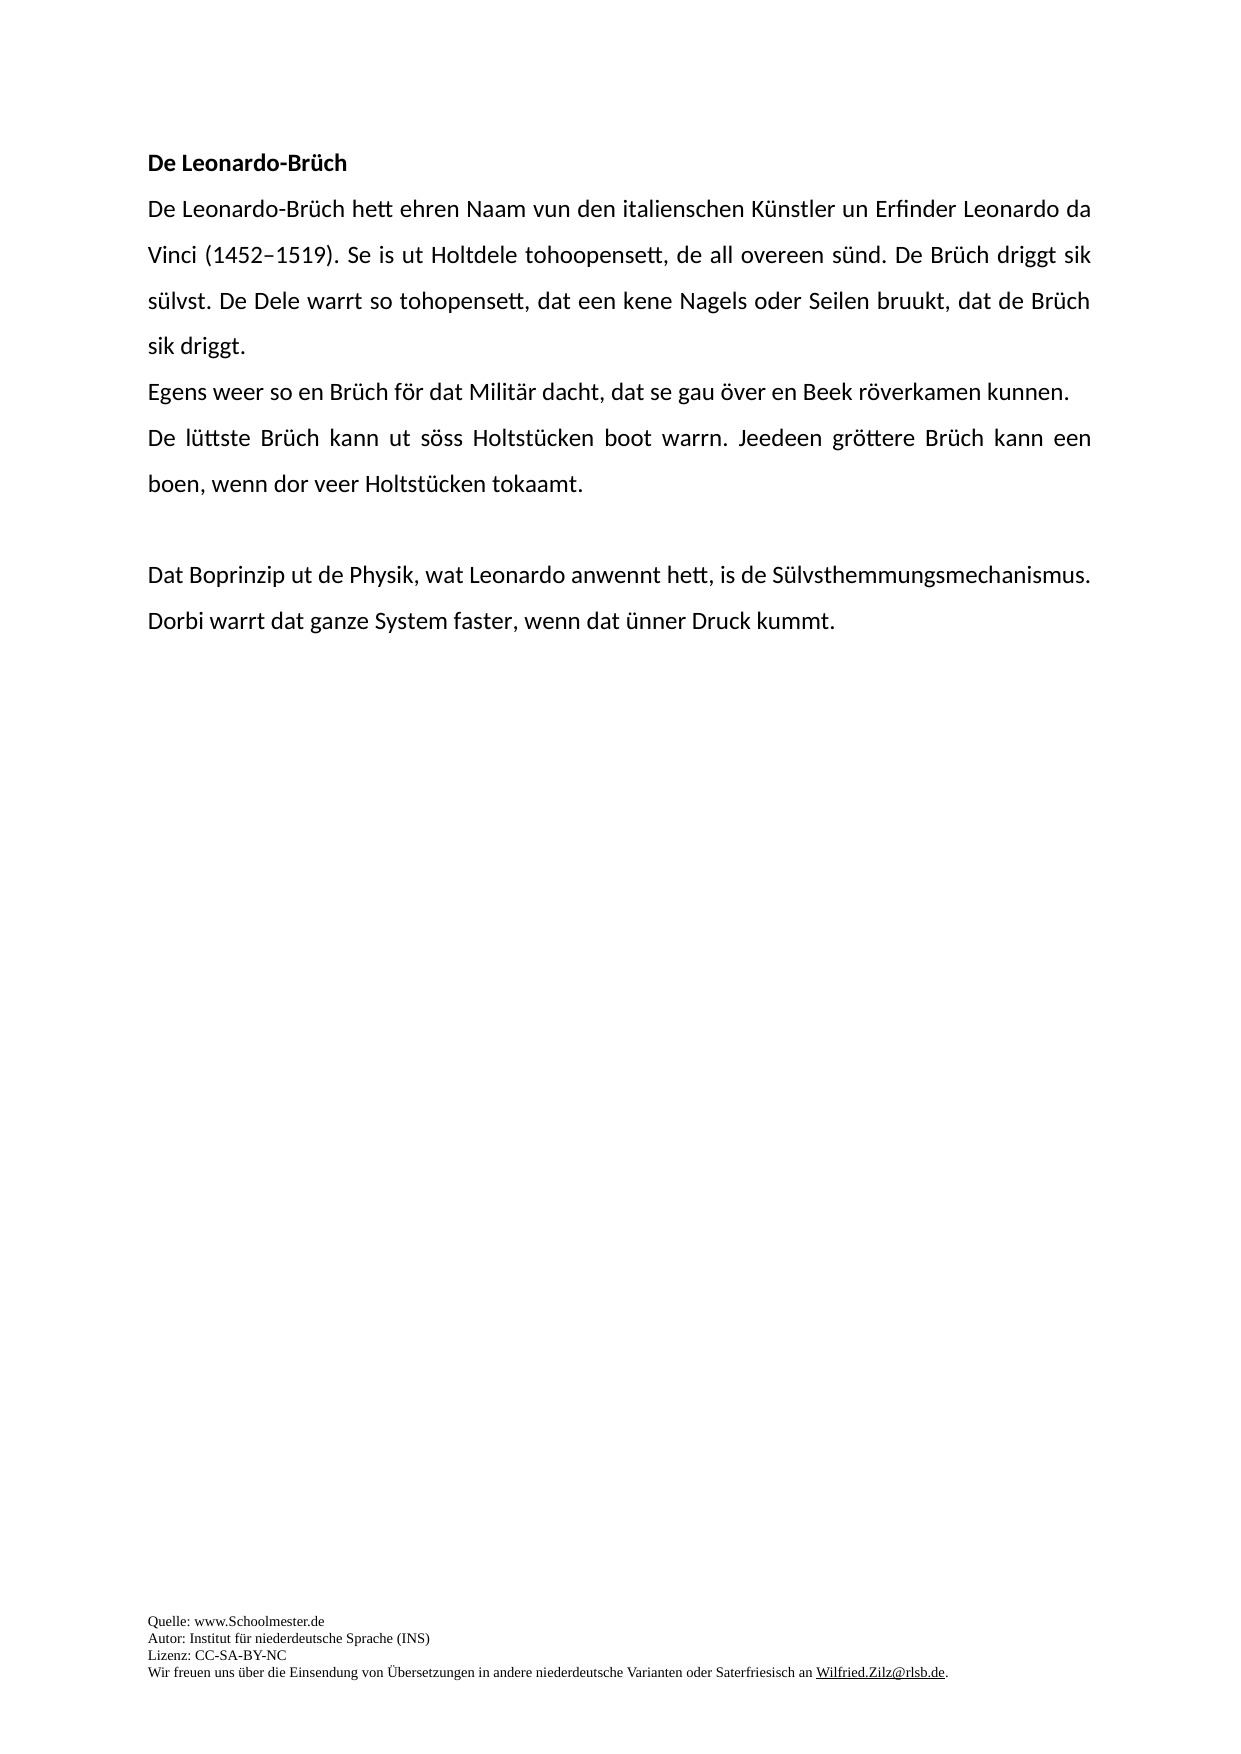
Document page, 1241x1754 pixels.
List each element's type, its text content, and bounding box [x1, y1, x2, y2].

text De Leonardo-Brüch hett ehren Naam vun den italienschen Künstler un Erfinder Leonardo da Vinci (1452–1519). Se is ut Holtdele tohoopensett, de all overeen sünd. De Brüch driggt sik sülvst. De Dele warrt so tohopensett, dat een kene Nagels oder Seilen bruukt, dat de Brüch sik driggt. [148, 193, 1093, 361]
text De Leonardo-Brüch [148, 148, 1093, 178]
text Dat Boprinzip ut de Physik, wat Leonardo anwennt hett, is de Sülvsthemmungsmechanismus. Dorbi warrt dat ganze System faster, wenn dat ünner Druck kummt. [148, 559, 1093, 635]
text Egens weer so en Brüch för dat Militär dacht, dat se gau över en Beek röverkamen kunnen. [148, 376, 1093, 407]
text De lüttste Brüch kann ut söss Holtstücken boot warrn. Jeedeen gröttere Brüch kann een boen, wenn dor veer Holtstücken tokaamt. [148, 422, 1093, 498]
